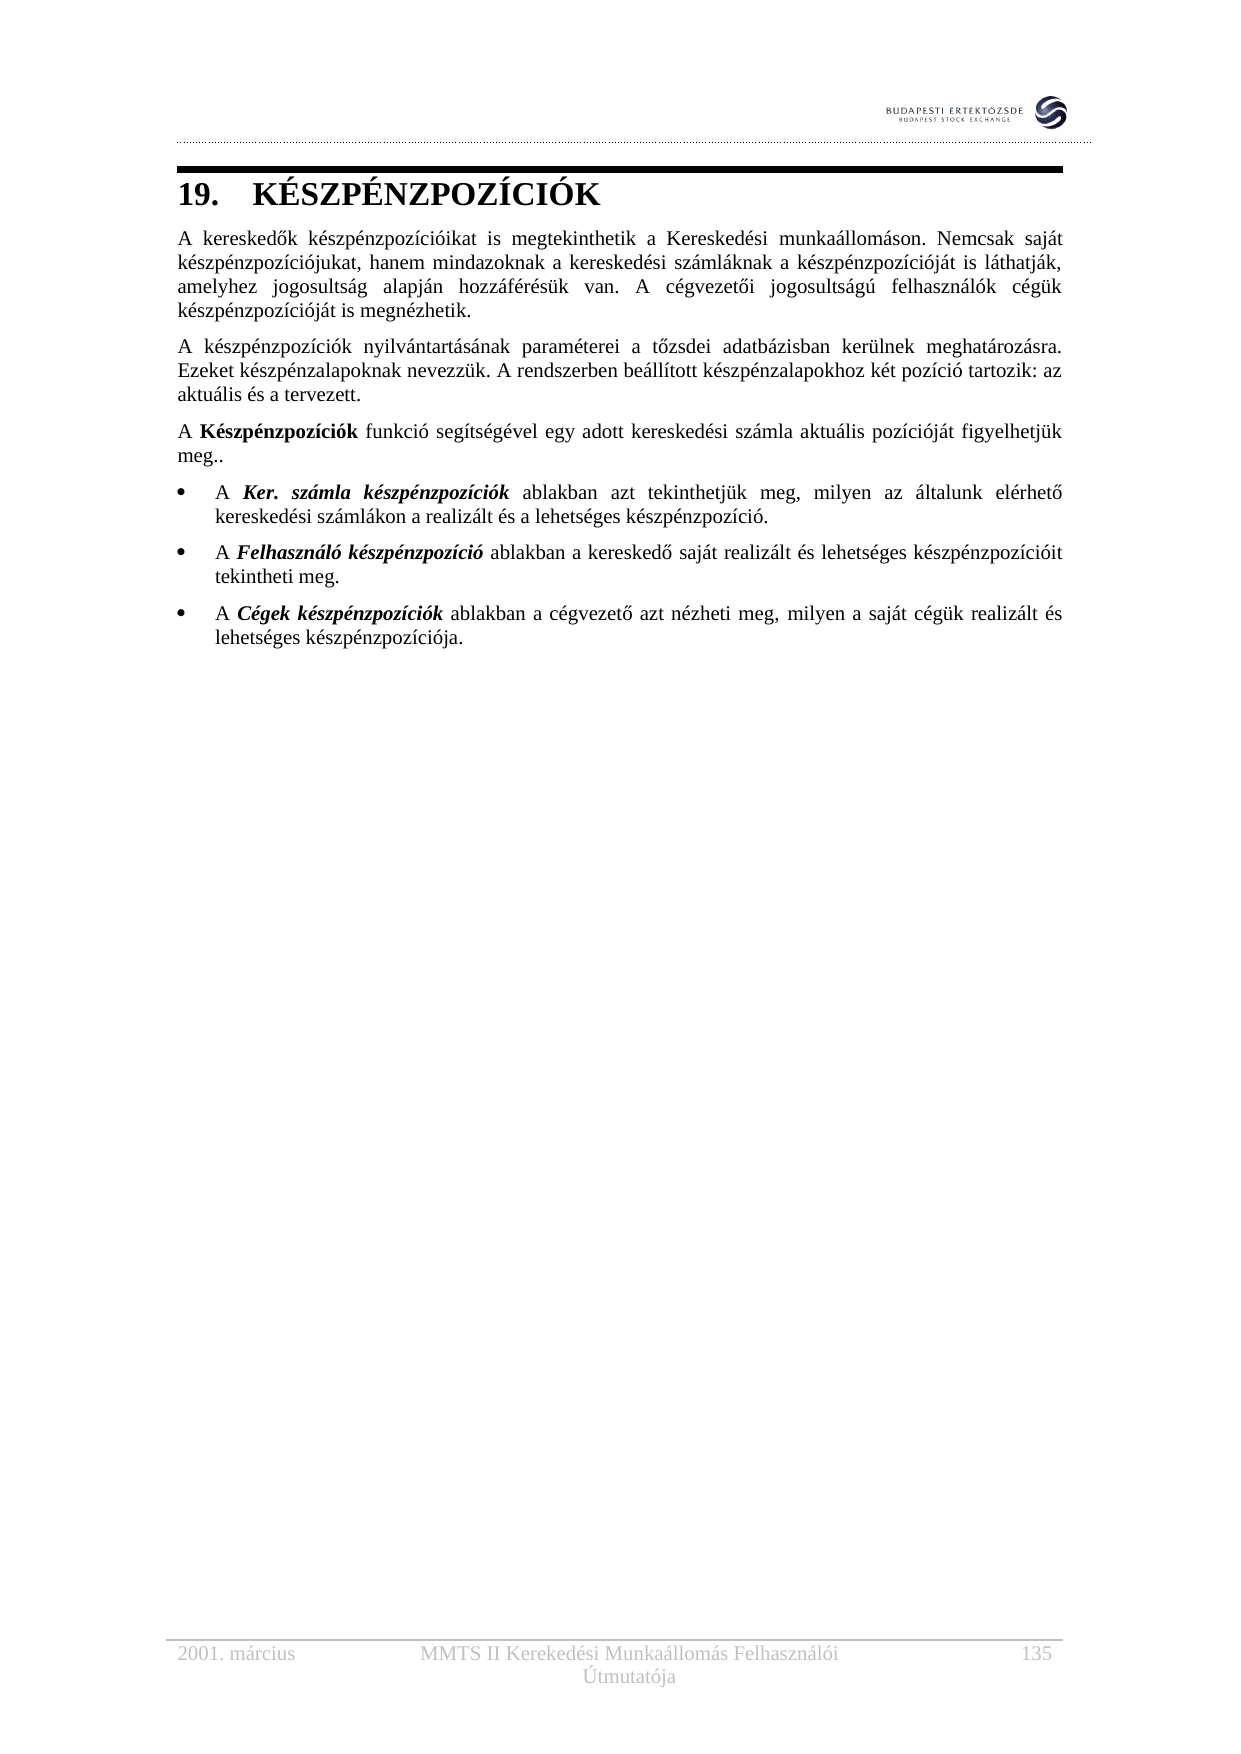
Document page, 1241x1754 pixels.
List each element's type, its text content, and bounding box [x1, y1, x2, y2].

list A Ker. számla készpénzpozíciók ablakban azt tekinthetjük meg, milyen az általunk elérhető kereskedési számlákon a realizált és a lehetséges készpénzpozíció. [177, 479, 1063, 528]
list A Cégek készpénzpozíciók ablakban a cégvezető azt nézheti meg, milyen a saját cégük realizált és lehetséges készpénzpozíciója. [177, 601, 1063, 649]
text A készpénzpozíciók nyilvántartásának paraméterei a tőzsdei adatbázisban kerülnek meghatározásra. Ezeket készpénzalapoknak nevezzük. A rendszerben beállított készpénzalapokhoz két pozíció tartozik: az aktuális és a tervezett. [177, 334, 1063, 406]
text A Készpénzpozíciók funkció segítségével egy adott kereskedési számla aktuális pozícióját figyelhetjük meg.. [177, 419, 1063, 467]
text A kereskedők készpénzpozícióikat is megtekinthetik a Kereskedési munkaállomáson. Nemcsak saját készpénzpozíciójukat, hanem mindazoknak a kereskedési számláknak a készpénzpozícióját is láthatják, amelyhez jogosultság alapján hozzáférésük van. A cégvezetői jogosultságú felhasználók cégük készpénzpozícióját is megnézhetik. [177, 226, 1063, 322]
list A Felhasználó készpénzpozíció ablakban a kereskedő saját realizált és lehetséges készpénzpozícióit tekintheti meg. [177, 540, 1063, 588]
picture [870, 88, 1082, 137]
subtitle Készpénzpozíciók [177, 173, 1063, 213]
